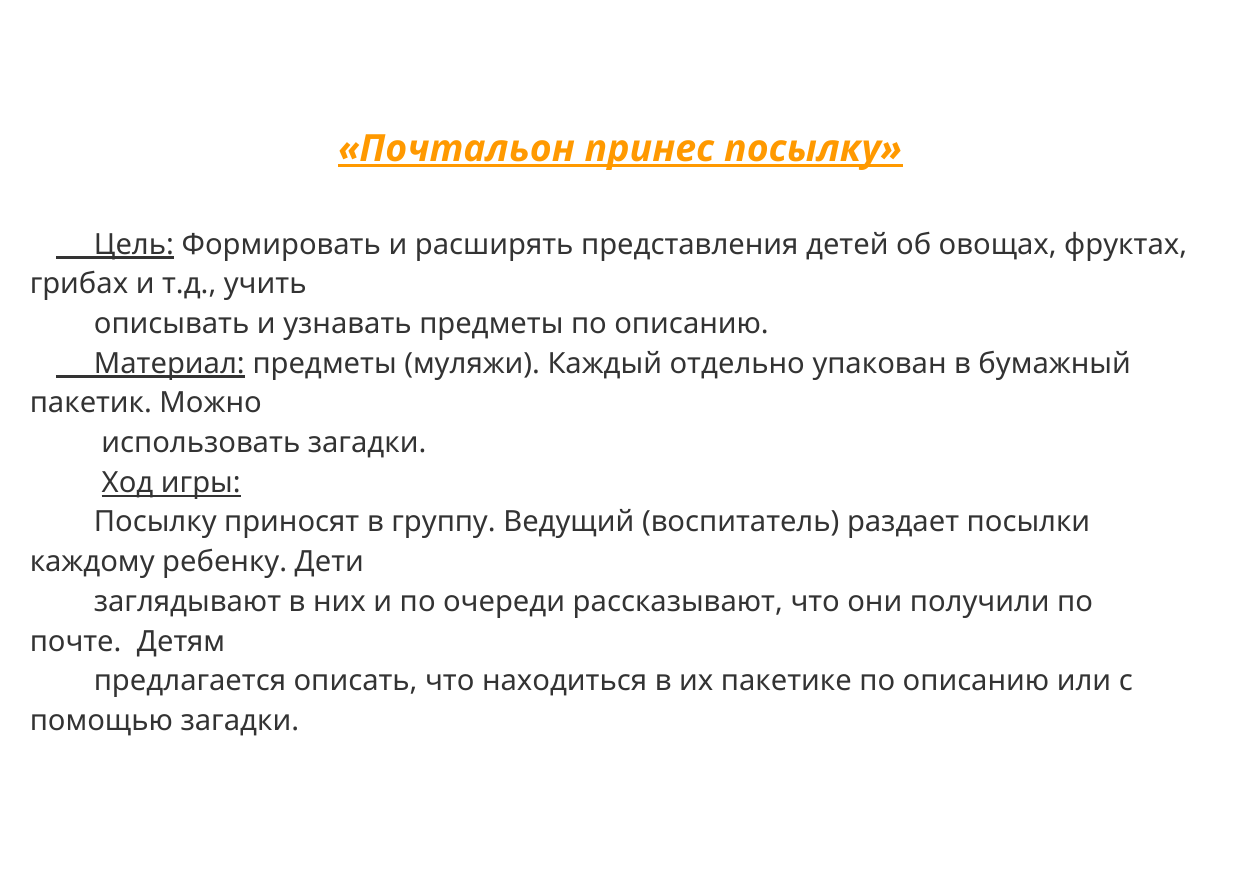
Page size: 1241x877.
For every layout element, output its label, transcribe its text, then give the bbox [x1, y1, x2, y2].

text заглядывают в них и по очереди рассказывают, что они получили по почте. Детям [29, 580, 1211, 659]
text Материал: предметы (муляжи). Каждый отдельно упакован в бумажный пакетик. Можно [29, 342, 1211, 421]
text описывать и узнавать предметы по описанию. [29, 302, 1211, 342]
text использовать загадки. [29, 421, 1211, 461]
text Посылку приносят в группу. Ведущий (воспитатель) раздает посылки каждому ребенку. Дети [29, 501, 1211, 580]
text Цель: Формировать и расширять представления детей об овощах, фруктах, грибах и т.д., учить [29, 223, 1211, 302]
text «Почтальон принес посылку» [29, 121, 1211, 172]
text Ход игры: [29, 461, 1211, 501]
text предлагается описать, что находиться в их пакетике по описанию или с помощью загадки. [29, 659, 1211, 739]
